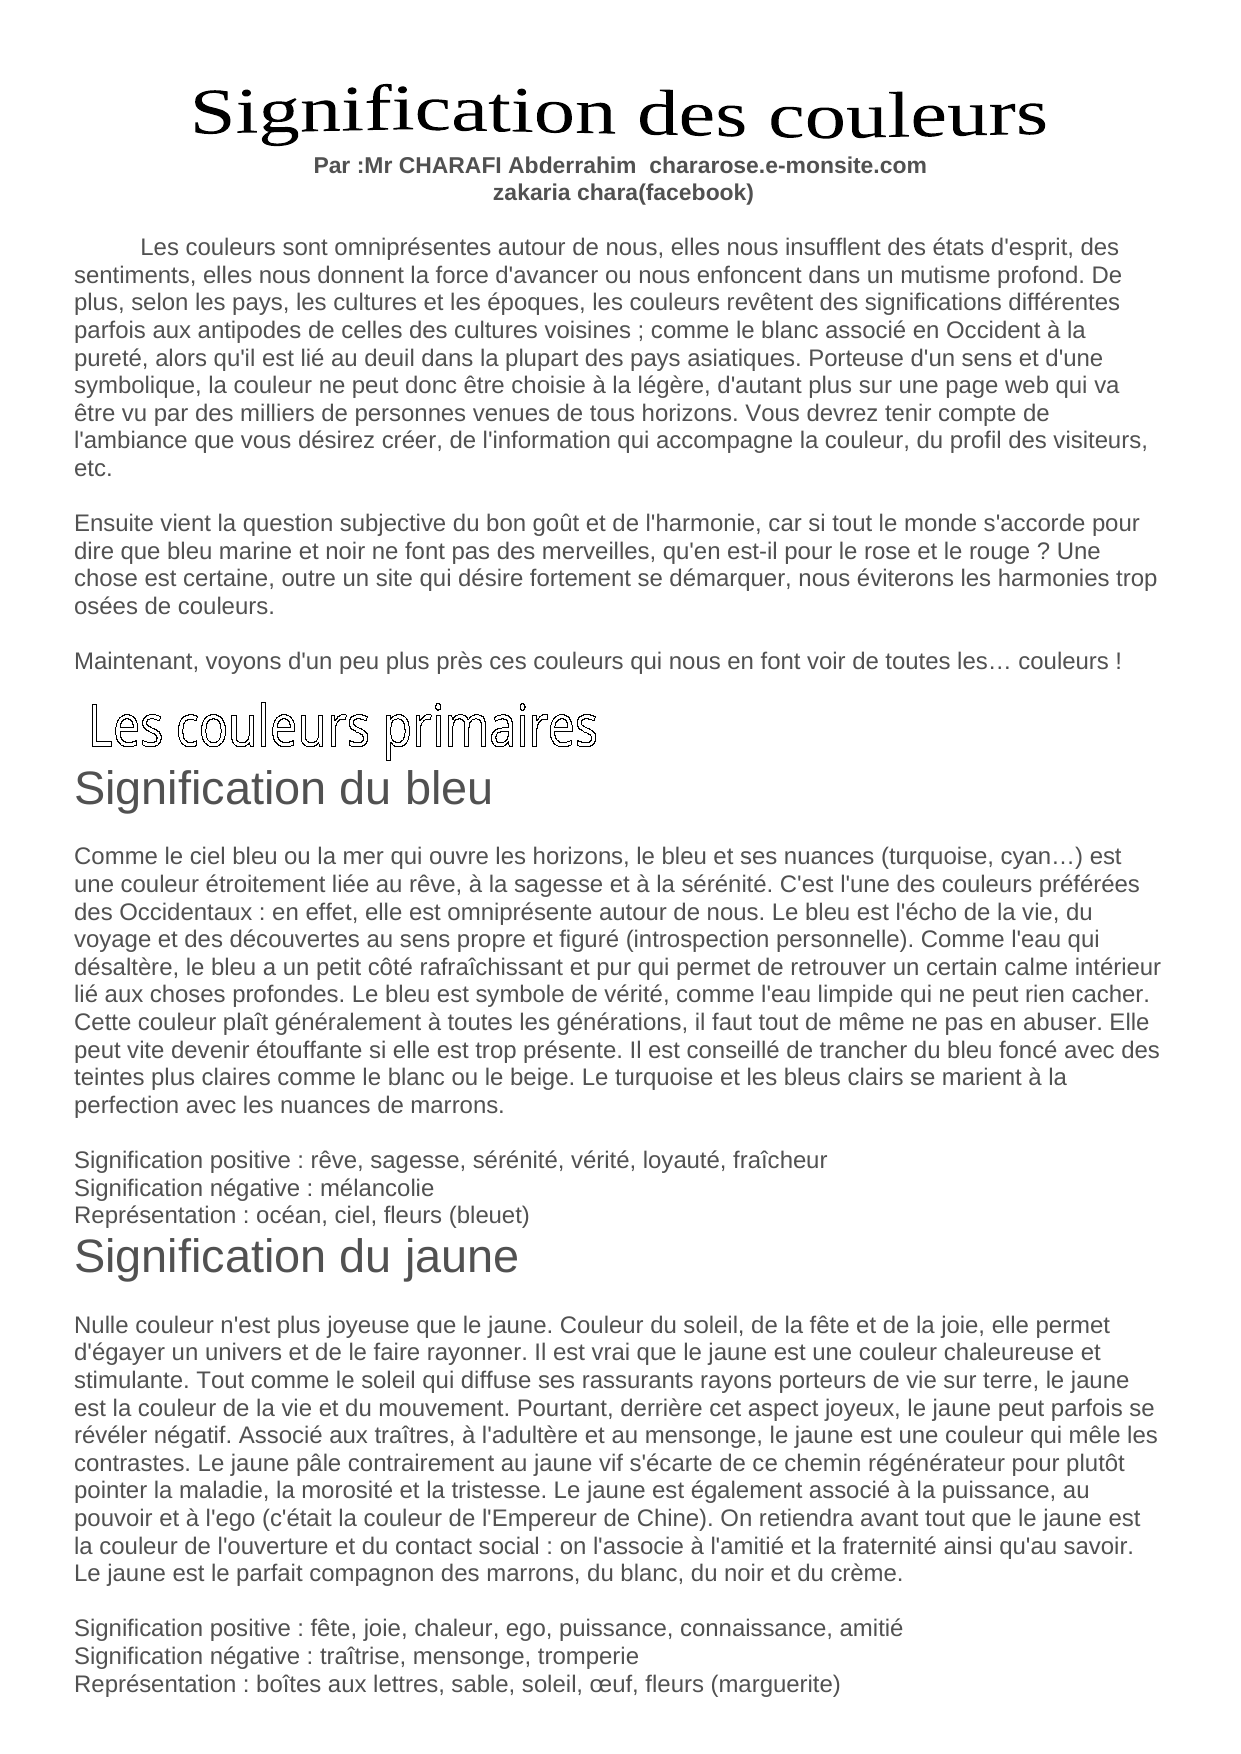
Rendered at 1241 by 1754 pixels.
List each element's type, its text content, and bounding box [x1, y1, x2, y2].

text Nulle couleur n'est plus joyeuse que le jaune. Couleur du soleil, de la fête et de la joie, elle permet d'égayer un univers et de le faire rayonner. Il est vrai que le jaune est une couleur chaleureuse et stimulante. Tout comme le soleil qui diffuse ses rassurants rayons porteurs de vie sur terre, le jaune est la couleur de la vie et du mouvement. Pourtant, derrière cet aspect joyeux, le jaune peut parfois se révéler négatif. Associé aux traîtres, à l'adultère et au mensonge, le jaune est une couleur qui mêle les contrastes. Le jaune pâle contrairement au jaune vif s'écarte de ce chemin régénérateur pour plutôt pointer la maladie, la morosité et la tristesse. Le jaune est également associé à la puissance, au pouvoir et à l'ego (c'était la couleur de l'Empereur de Chine). On retiendra avant tout que le jaune est la couleur de l'ouverture et du contact social : on l'associe à l'amitié et la fraternité ainsi qu'au savoir. Le jaune est le parfait compagnon des marrons, du blanc, du noir et du crème. [74, 1311, 1167, 1587]
text Par :Mr CHARAFI Abderrahim chararose.e-monsite.com [74, 152, 1167, 179]
text Signification positive : fête, joie, chaleur, ego, puissance, connaissance, amitié Signification négative : traîtrise, mensonge, tromperie Représentation : boîtes aux lettres, sable, soleil, œuf, fleurs (marguerite) [74, 1587, 1167, 1697]
text Comme le ciel bleu ou la mer qui ouvre les horizons, le bleu et ses nuances (turquoise, cyan…) est une couleur étroitement liée au rêve, à la sagesse et à la sérénité. C'est l'une des couleurs préférées des Occidentaux : en effet, elle est omniprésente autour de nous. Le bleu est l'écho de la vie, du voyage et des découvertes au sens propre et figuré (introspection personnelle). Comme l'eau qui désaltère, le bleu a un petit côté rafraîchissant et pur qui permet de retrouver un certain calme intérieur lié aux choses profondes. Le bleu est symbole de vérité, comme l'eau limpide qui ne peut rien cacher. Cette couleur plaît généralement à toutes les générations, il faut tout de même ne pas en abuser. Elle peut vite devenir étouffante si elle est trop présente. Il est conseillé de trancher du bleu foncé avec des teintes plus claires comme le blanc ou le beige. Le turquoise et les bleus clairs se marient à la perfection avec les nuances de marrons. [74, 842, 1167, 1118]
text Signification du bleu [74, 760, 1167, 842]
text Les couleurs sont omniprésentes autour de nous, elles nous insufflent des états d'esprit, des sentiments, elles nous donnent la force d'avancer ou nous enfoncent dans un mutisme profond. De plus, selon les pays, les cultures et les époques, les couleurs revêtent des significations différentes parfois aux antipodes de celles des cultures voisines ; comme le blanc associé en Occident à la pureté, alors qu'il est lié au deuil dans la plupart des pays asiatiques. Porteuse d'un sens et d'une symbolique, la couleur ne peut donc être choisie à la légère, d'autant plus sur une page web qui va être vu par des milliers de personnes venues de tous horizons. Vous devrez tenir compte de l'ambiance que vous désirez créer, de l'information qui accompagne la couleur, du profil des visiteurs, etc. Ensuite vient la question subjective du bon goût et de l'harmonie, car si tout le monde s'accorde pour dire que bleu marine et noir ne font pas des merveilles, qu'en est-il pour le rose et le rouge ? Une chose est certaine, outre un site qui désire fortement se démarquer, nous éviterons les harmonies trop osées de couleurs. Maintenant, voyons d'un peu plus près ces couleurs qui nous en font voir de toutes les… couleurs ! [74, 233, 1167, 675]
text zakaria chara(facebook) [74, 179, 1167, 233]
text Signification du jaune [74, 1229, 1167, 1311]
text Signification positive : rêve, sagesse, sérénité, vérité, loyauté, fraîcheur Signification négative : mélancolie Représentation : océan, ciel, fleurs (bleuet) [74, 1118, 1167, 1229]
